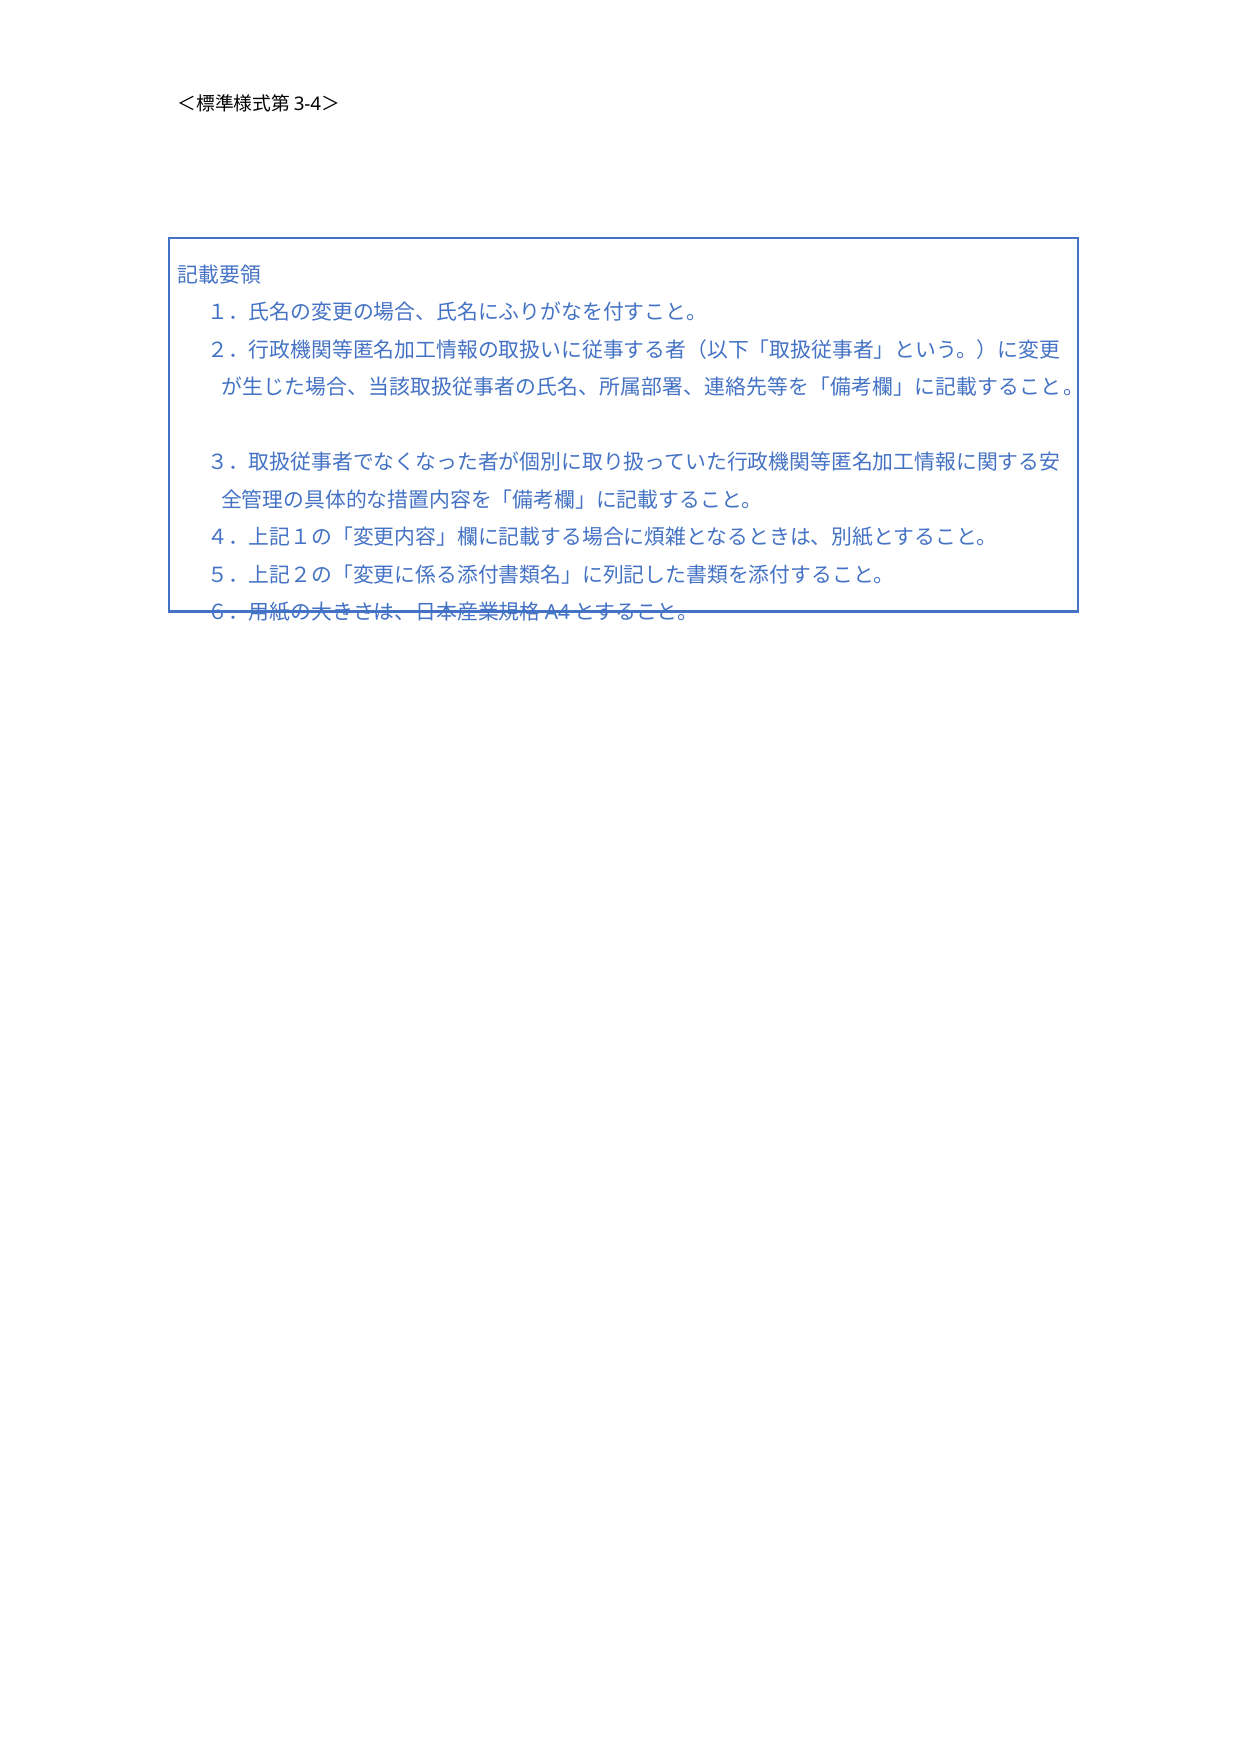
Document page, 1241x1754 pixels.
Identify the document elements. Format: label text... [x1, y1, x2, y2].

text 記載要領 [177, 254, 1063, 292]
text ３．取扱従事者でなくなった者が個別に取り扱っていた行政機関等匿名加工情報に関する安全管理の具体的な措置内容を「備考欄」に記載すること。 [207, 442, 1063, 517]
text ２．行政機関等匿名加工情報の取扱いに従事する者（以下「取扱従事者」という。）に変更が生じた場合、当該取扱従事者の氏名、所属部署、連絡先等を「備考欄」に記載すること。 [207, 329, 1063, 442]
text ４．上記１の「変更内容」欄に記載する場合に煩雑となるときは、別紙とすること。 [207, 517, 1063, 554]
text １．氏名の変更の場合、氏名にふりがなを付すこと。 [207, 292, 1063, 329]
text ５．上記２の「変更に係る添付書類名」に列記した書類を添付すること。 [207, 554, 1063, 592]
text ６．用紙の大きさは、日本産業規格A4とすること。 [207, 592, 1063, 629]
